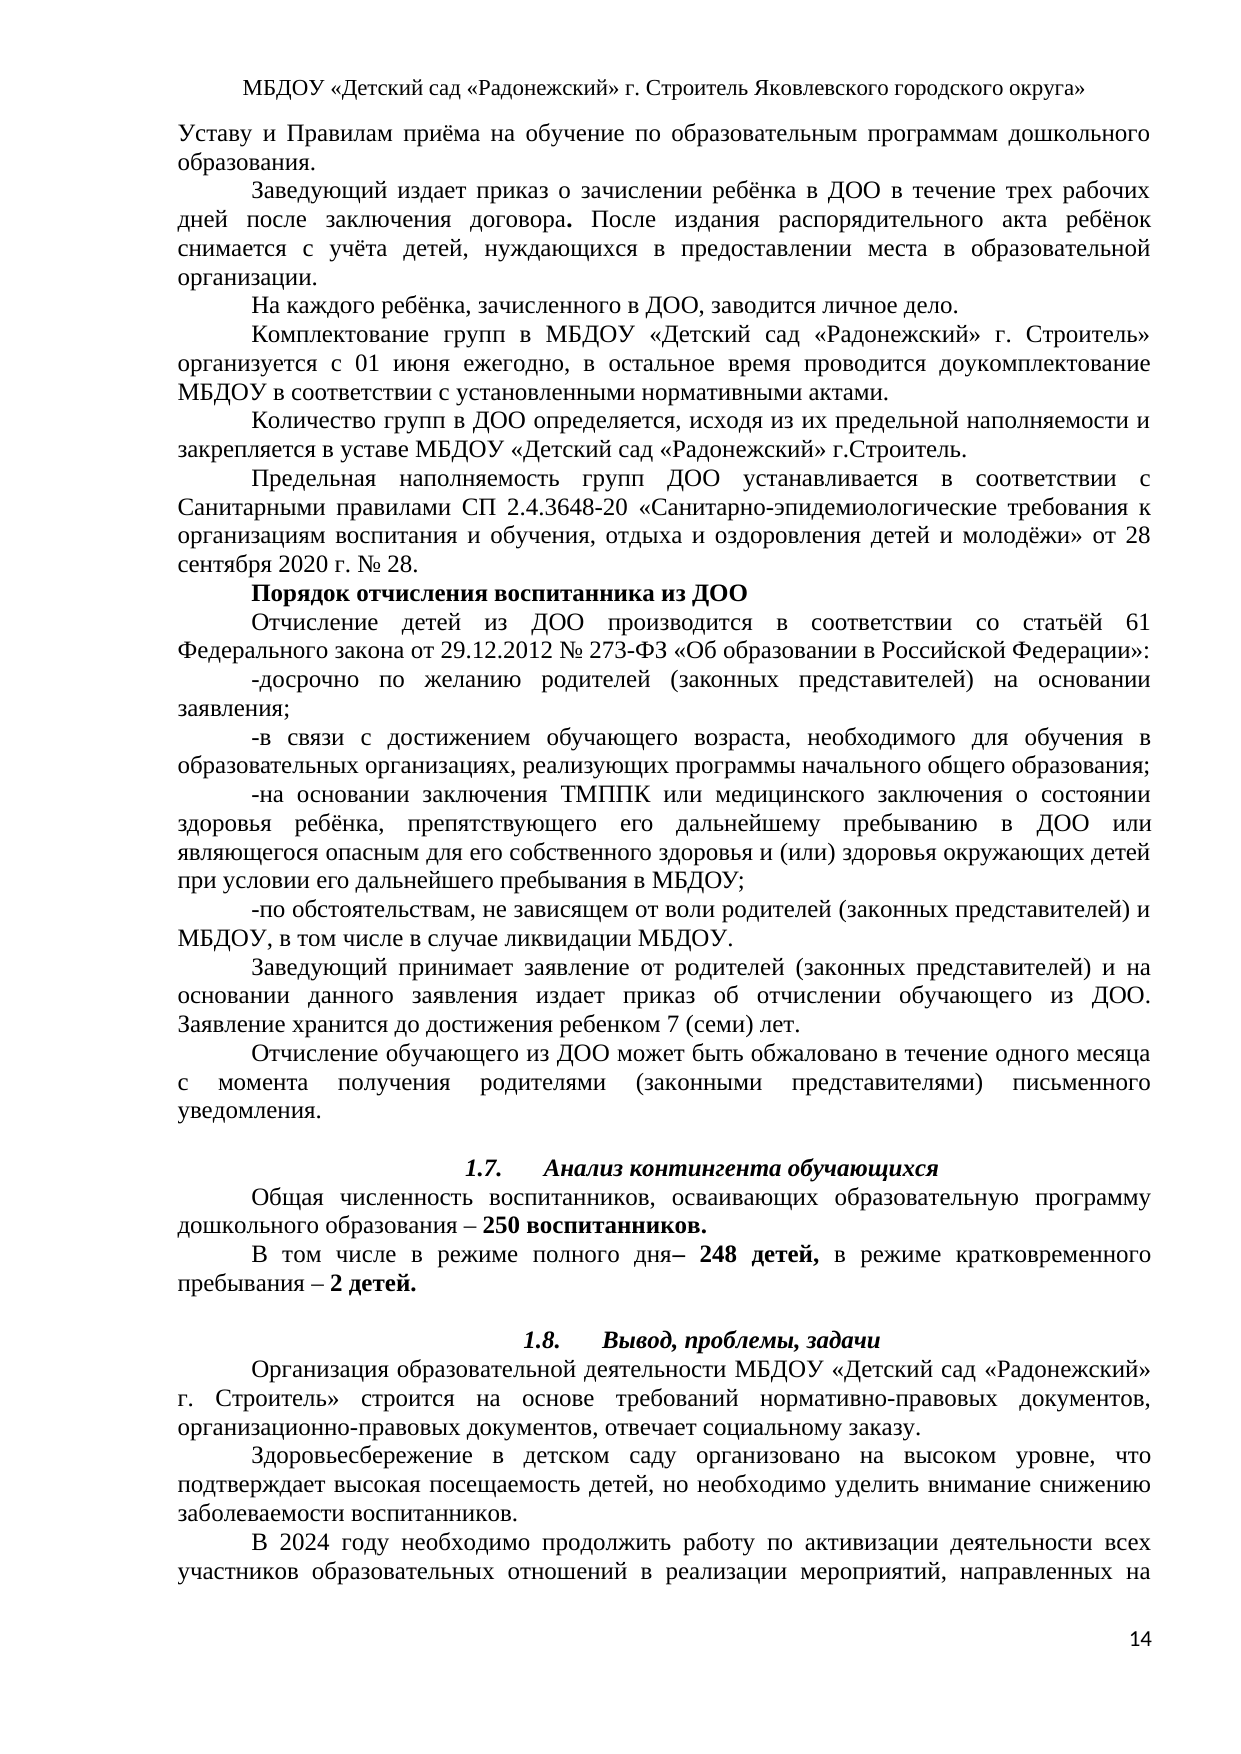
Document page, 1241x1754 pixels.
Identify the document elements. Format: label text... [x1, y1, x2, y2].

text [177, 1527, 1152, 1585]
text Здоровьесбережение в детском саду организовано на высоком уровне, что подтверждает высокая посещаемость детей, но необходимо уделить внимание снижению заболеваемости воспитанников. [177, 1441, 1152, 1527]
text Заведующий издает приказ о зачислении ребёнка в ДОО в течение трех рабочих дней после заключения договора. После издания распорядительного акта ребёнок снимается с учёта детей, нуждающихся в предоставлении места в образовательной организации. [177, 176, 1152, 291]
list Вывод, проблемы, задачи [252, 1326, 1152, 1354]
text -на основании заключения ТМППК или медицинского заключения о состоянии здоровья ребёнка, препятствующего его дальнейшему пребыванию в ДОО или являющегося опасным для его собственного здоровья и (или) здоровья окружающих детей при условии его дальнейшего пребывания в МБДОУ; [177, 779, 1152, 894]
text -по обстоятельствам, не зависящем от воли родителей (законных представителей) и МБДОУ, в том числе в случае ликвидации МБДОУ. [177, 894, 1152, 952]
text На каждого ребёнка, зачисленного в ДОО, заводится личное дело. [177, 291, 1152, 319]
text Организация образовательной деятельности МБДОУ «Детский сад «Радонежский» г. Строитель» строится на основе требований нормативно-правовых документов, организационно-правовых документов, отвечает социальному заказу. [177, 1354, 1152, 1441]
text Комплектование групп в МБДОУ «Детский сад «Радонежский» г. Строитель» организуется с 01 июня ежегодно, в остальное время проводится доукомплектование МБДОУ в соответствии с установленными нормативными актами. [177, 319, 1152, 406]
text Отчисление детей из ДОО производится в соответствии со статьёй 61 Федерального закона от 29.12.2012 № 273-ФЗ «Об образовании в Российской Федерации»: [177, 607, 1152, 664]
text Заведующий принимает заявление от родителей (законных представителей) и на основании данного заявления издает приказ об отчислении обучающего из ДОО. Заявление хранится до достижения ребенком 7 (семи) лет. [177, 952, 1152, 1038]
text Предельная наполняемость групп ДОО устанавливается в соответствии с Санитарными правилами СП 2.4.3648-20 «Санитарно-эпидемиологические требования к организациям воспитания и обучения, отдыха и оздоровления детей и молодёжи» от 28 сентября 2020 г. № 28. [177, 463, 1152, 578]
text Общая численность воспитанников, осваивающих образовательную программу дошкольного образования – 250 воспитанников. [177, 1182, 1152, 1239]
text Отчисление обучающего из ДОО может быть обжаловано в течение одного месяца с момента получения родителями (законными представителями) письменного уведомления. [177, 1038, 1152, 1124]
text -в связи с достижением обучающего возраста, необходимого для обучения в образовательных организациях, реализующих программы начального общего образования; [177, 722, 1152, 779]
text Порядок отчисления воспитанника из ДОО [177, 578, 1152, 607]
text Количество групп в ДОО определяется, исходя из их предельной наполняемости и закрепляется в уставе МБДОУ «Детский сад «Радонежский» г.Строитель. [177, 406, 1152, 463]
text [177, 118, 1152, 176]
text В том числе в режиме полного дня– 248 детей, в режиме кратковременного пребывания – 2 детей. [177, 1239, 1152, 1297]
list Анализ контингента обучающихся [252, 1153, 1152, 1182]
text -досрочно по желанию родителей (законных представителей) на основании заявления; [177, 664, 1152, 722]
